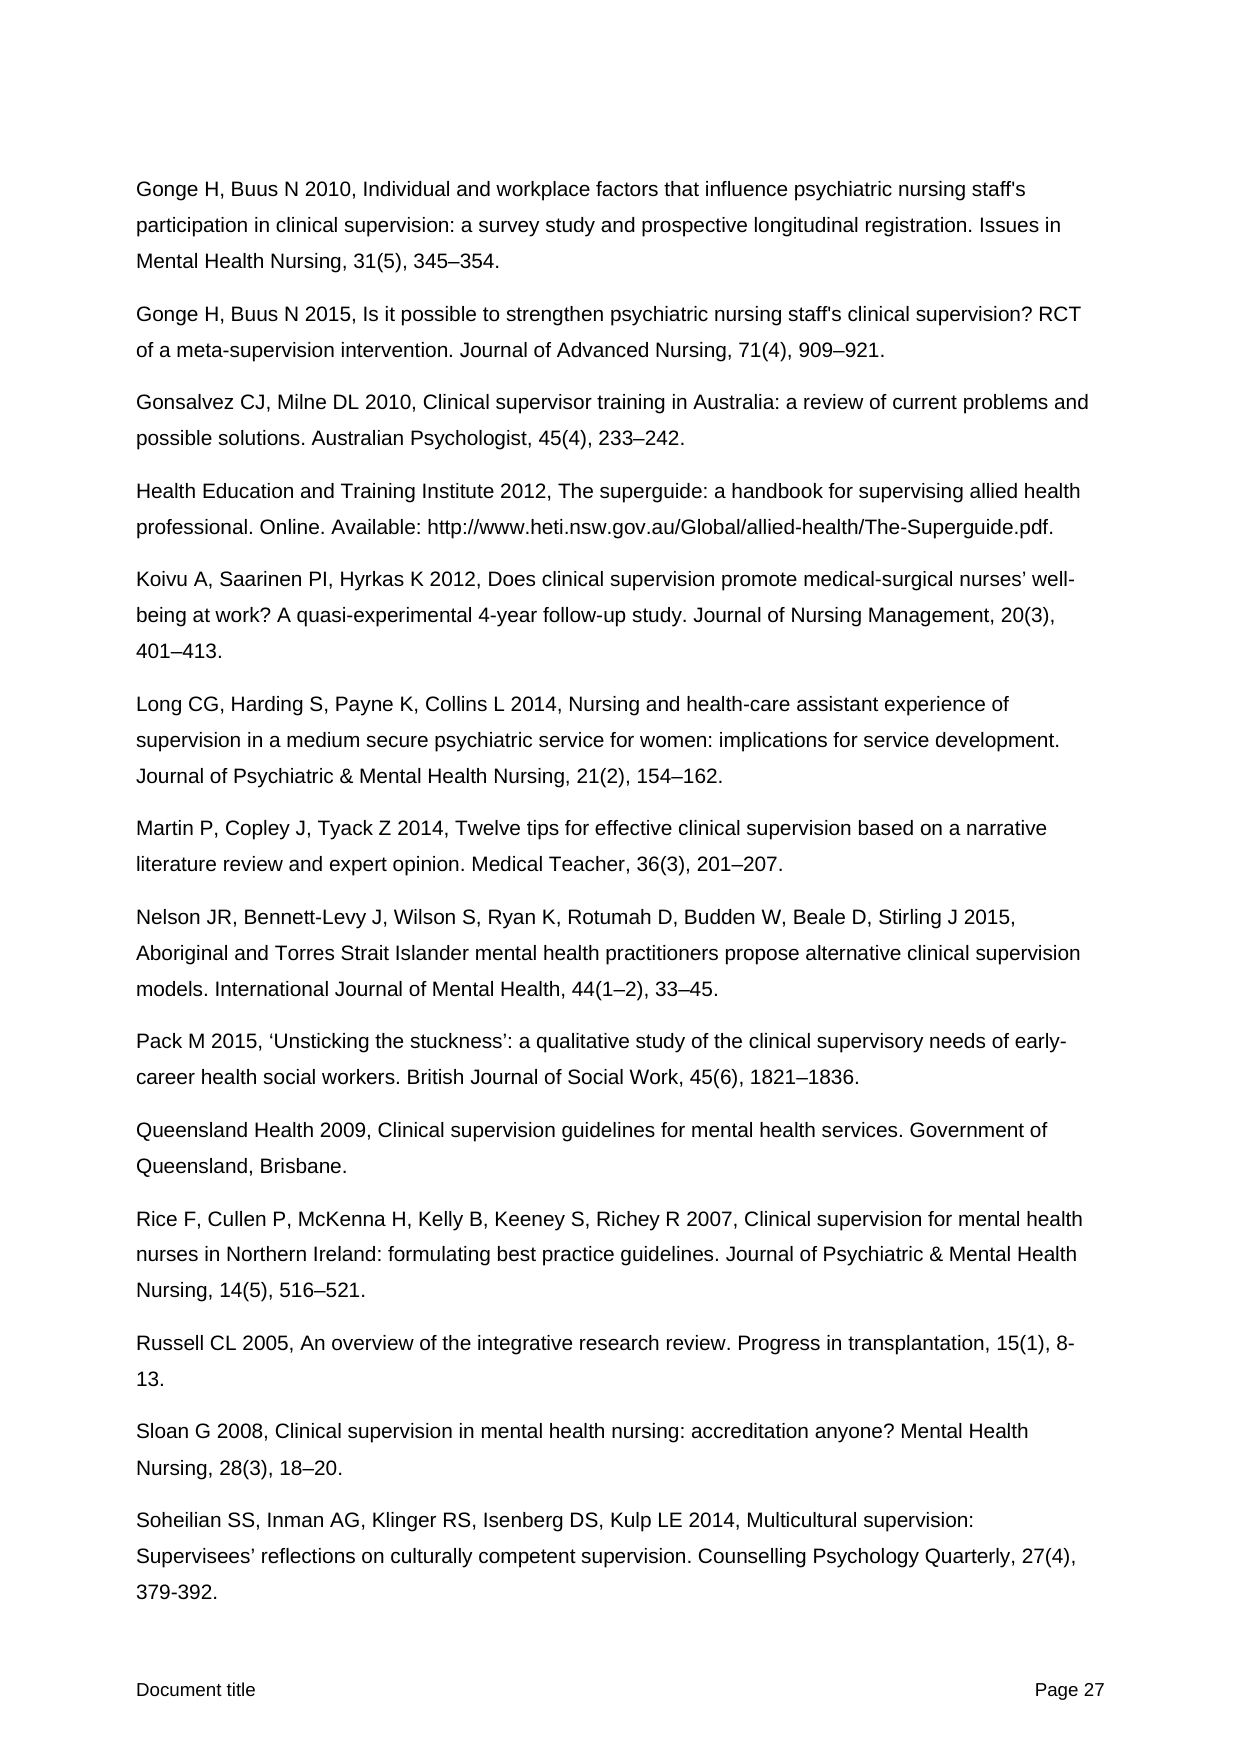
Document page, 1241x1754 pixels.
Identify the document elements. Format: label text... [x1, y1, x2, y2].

text Koivu A, Saarinen PI, Hyrkas K 2012, Does clinical supervision promote medical-surgical nurses’ well-being at work? A quasi-experimental 4-year follow-up study. Journal of Nursing Management, 20(3), 401–413. [136, 567, 1104, 663]
text Sloan G 2008, Clinical supervision in mental health nursing: accreditation anyone? Mental Health Nursing, 28(3), 18–20. [136, 1419, 1104, 1479]
text Gonge H, Buus N 2010, Individual and workplace factors that influence psychiatric nursing staff's participation in clinical supervision: a survey study and prospective longitudinal registration. Issues in Mental Health Nursing, 31(5), 345–354. [136, 177, 1104, 273]
text Russell CL 2005, An overview of the integrative research review. Progress in transplantation, 15(1), 8-13. [136, 1331, 1092, 1391]
text Health Education and Training Institute 2012, The superguide: a handbook for supervising allied health professional. Online. Available: http://www.heti.nsw.gov.au/Global/allied-health/The-Superguide.pdf. [136, 479, 1104, 539]
text Queensland Health 2009, Clinical supervision guidelines for mental health services. Government of Queensland, Brisbane. [136, 1118, 1104, 1178]
text Gonge H, Buus N 2015, Is it possible to strengthen psychiatric nursing staff's clinical supervision? RCT of a meta-supervision intervention. Journal of Advanced Nursing, 71(4), 909–921. [136, 302, 1104, 362]
text Martin P, Copley J, Tyack Z 2014, Twelve tips for effective clinical supervision based on a narrative literature review and expert opinion. Medical Teacher, 36(3), 201–207. [136, 816, 1104, 876]
text Nelson JR, Bennett-Levy J, Wilson S, Ryan K, Rotumah D, Budden W, Beale D, Stirling J 2015, Aboriginal and Torres Strait Islander mental health practitioners propose alternative clinical supervision models. International Journal of Mental Health, 44(1–2), 33–45. [136, 905, 1104, 1001]
text Soheilian SS, Inman AG, Klinger RS, Isenberg DS, Kulp LE 2014, Multicultural supervision: Supervisees’ reflections on culturally competent supervision. Counselling Psychology Quarterly, 27(4), 379-392. [136, 1508, 1092, 1604]
text Pack M 2015, ‘Unsticking the stuckness’: a qualitative study of the clinical supervisory needs of early-career health social workers. British Journal of Social Work, 45(6), 1821–1836. [136, 1029, 1104, 1089]
text Rice F, Cullen P, McKenna H, Kelly B, Keeney S, Richey R 2007, Clinical supervision for mental health nurses in Northern Ireland: formulating best practice guidelines. Journal of Psychiatric & Mental Health Nursing, 14(5), 516–521. [136, 1206, 1104, 1302]
text Gonsalvez CJ, Milne DL 2010, Clinical supervisor training in Australia: a review of current problems and possible solutions. Australian Psychologist, 45(4), 233–242. [136, 390, 1104, 450]
text Long CG, Harding S, Payne K, Collins L 2014, Nursing and health-care assistant experience of supervision in a medium secure psychiatric service for women: implications for service development. Journal of Psychiatric & Mental Health Nursing, 21(2), 154–162. [136, 692, 1104, 788]
